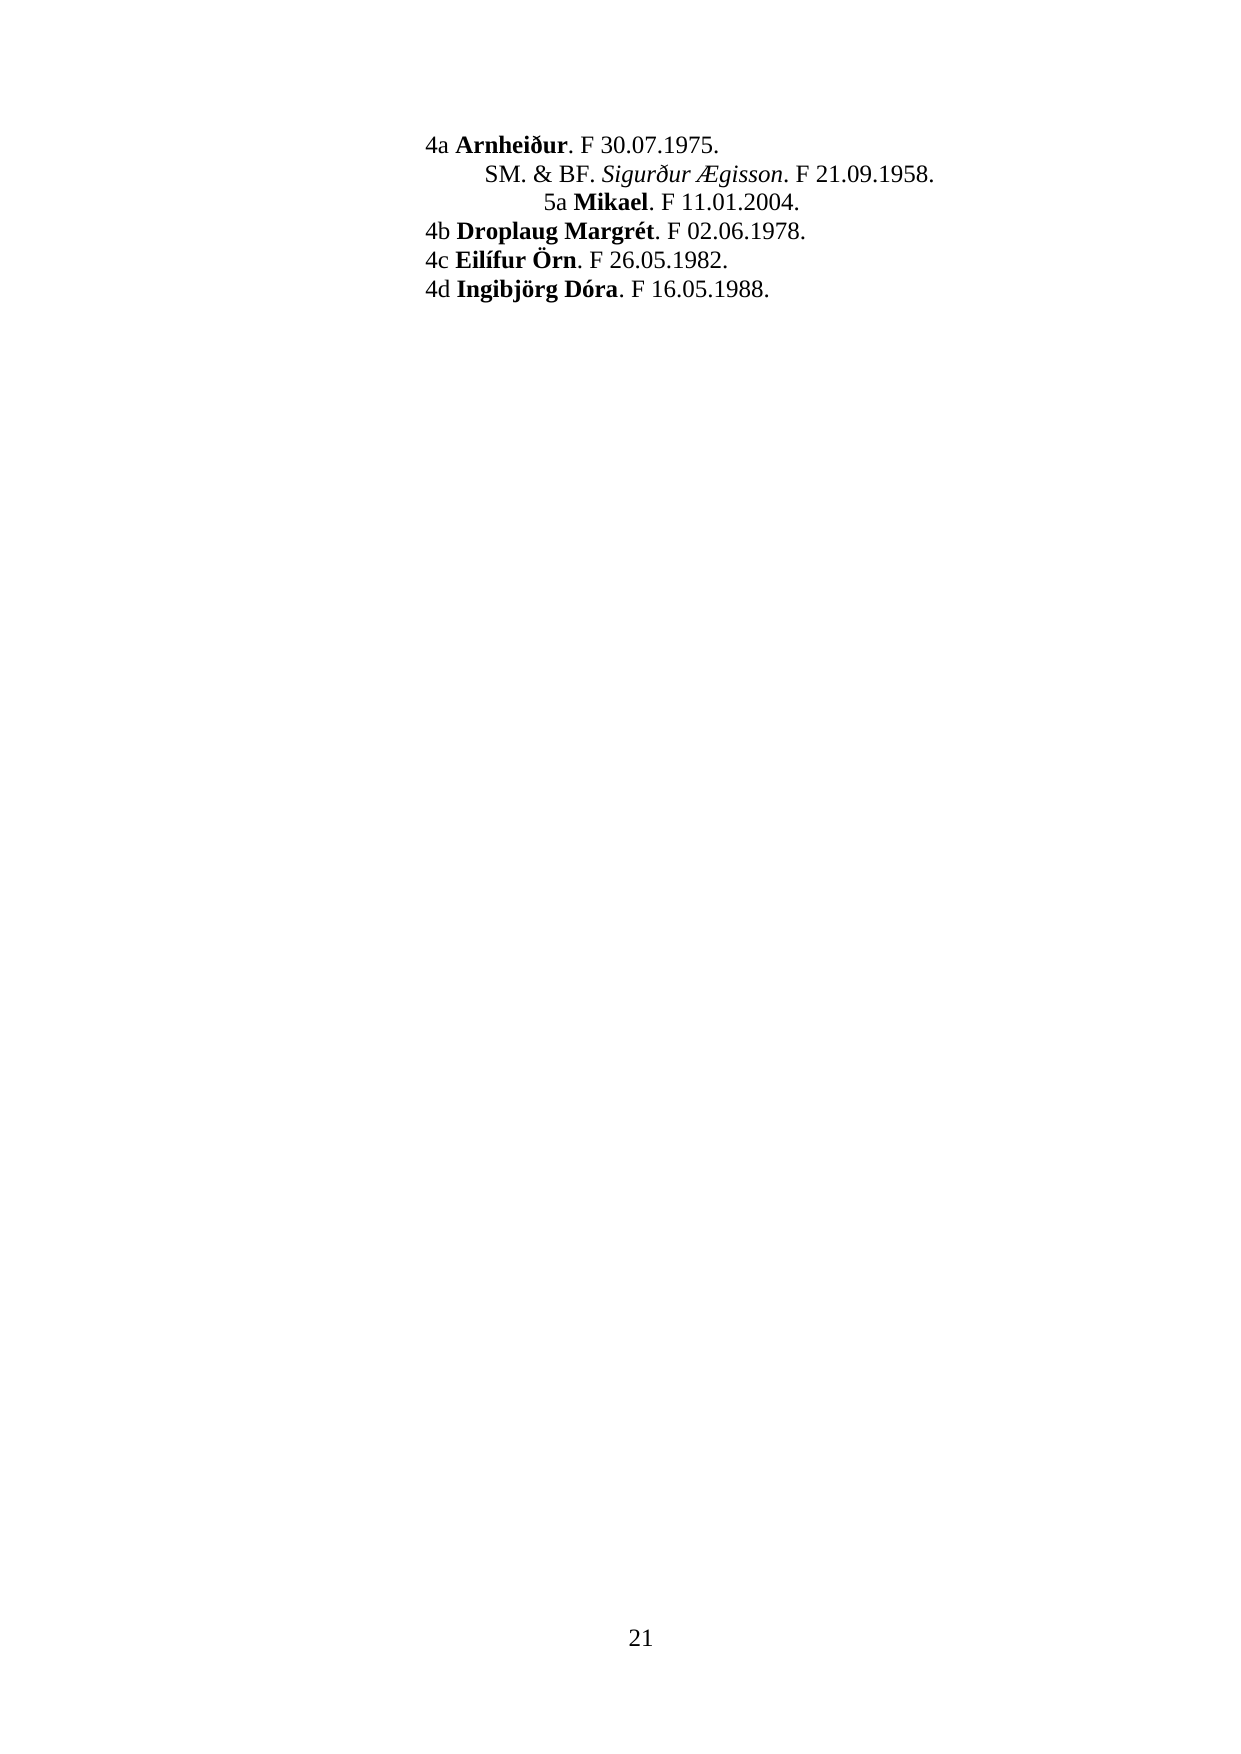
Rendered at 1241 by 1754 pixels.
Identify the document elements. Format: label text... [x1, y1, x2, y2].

text 4b Droplaug Margrét. F 02.06.1978. [307, 216, 1152, 245]
text 4a Arnheiður. F 30.07.1975. [307, 130, 1152, 159]
text 4c Eilífur Örn. F 26.05.1982. [307, 245, 1152, 274]
text 5a Mikael. F 11.01.2004. [307, 187, 1152, 216]
text SM. & BF. Sigurður Ægisson. F 21.09.1958. [307, 159, 1152, 187]
text 4d Ingibjörg Dóra. F 16.05.1988. [307, 274, 1152, 302]
